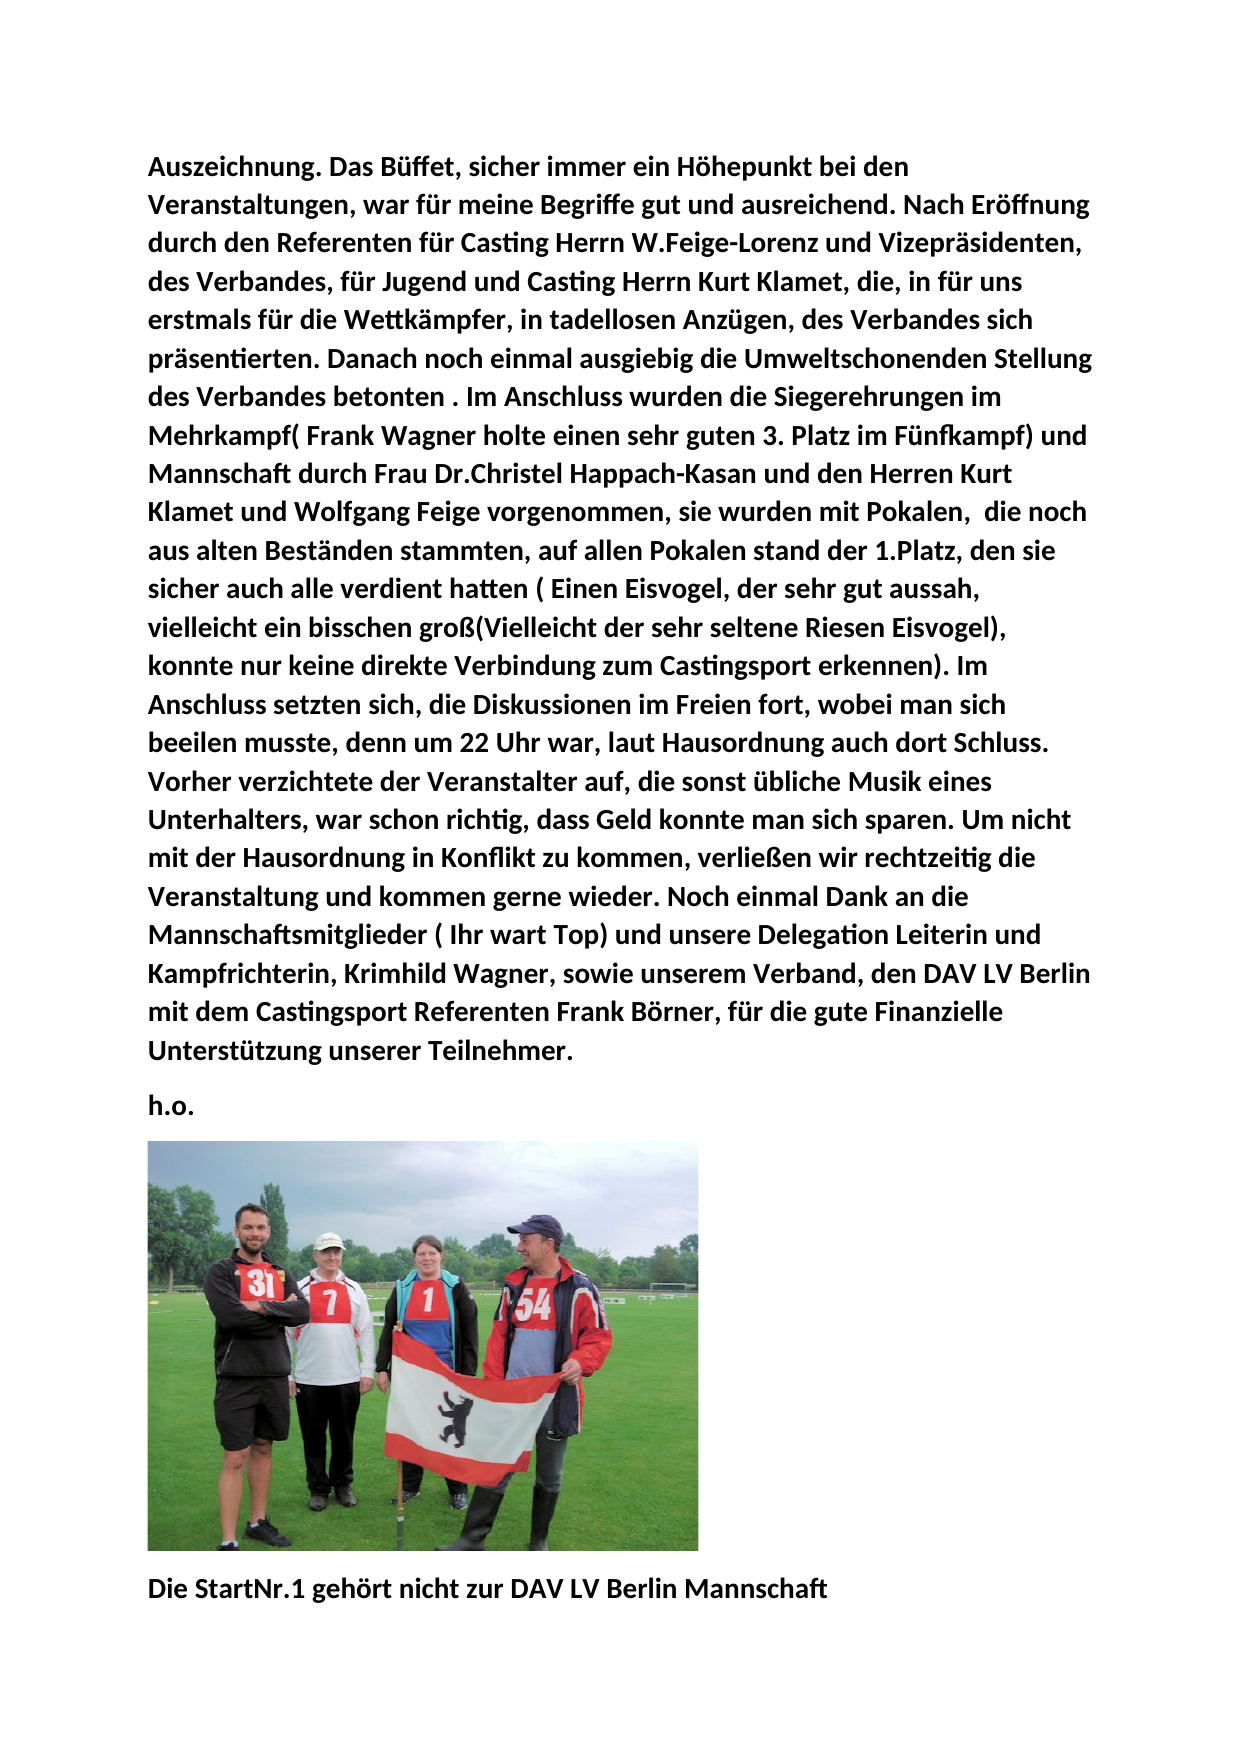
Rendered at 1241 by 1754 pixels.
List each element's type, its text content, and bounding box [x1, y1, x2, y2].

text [148, 148, 1093, 1067]
text h.o. [148, 1087, 1093, 1122]
text Die StartNr.1 gehört nicht zur DAV LV Berlin Mannschaft [148, 1570, 1093, 1606]
picture [147, 1141, 699, 1551]
